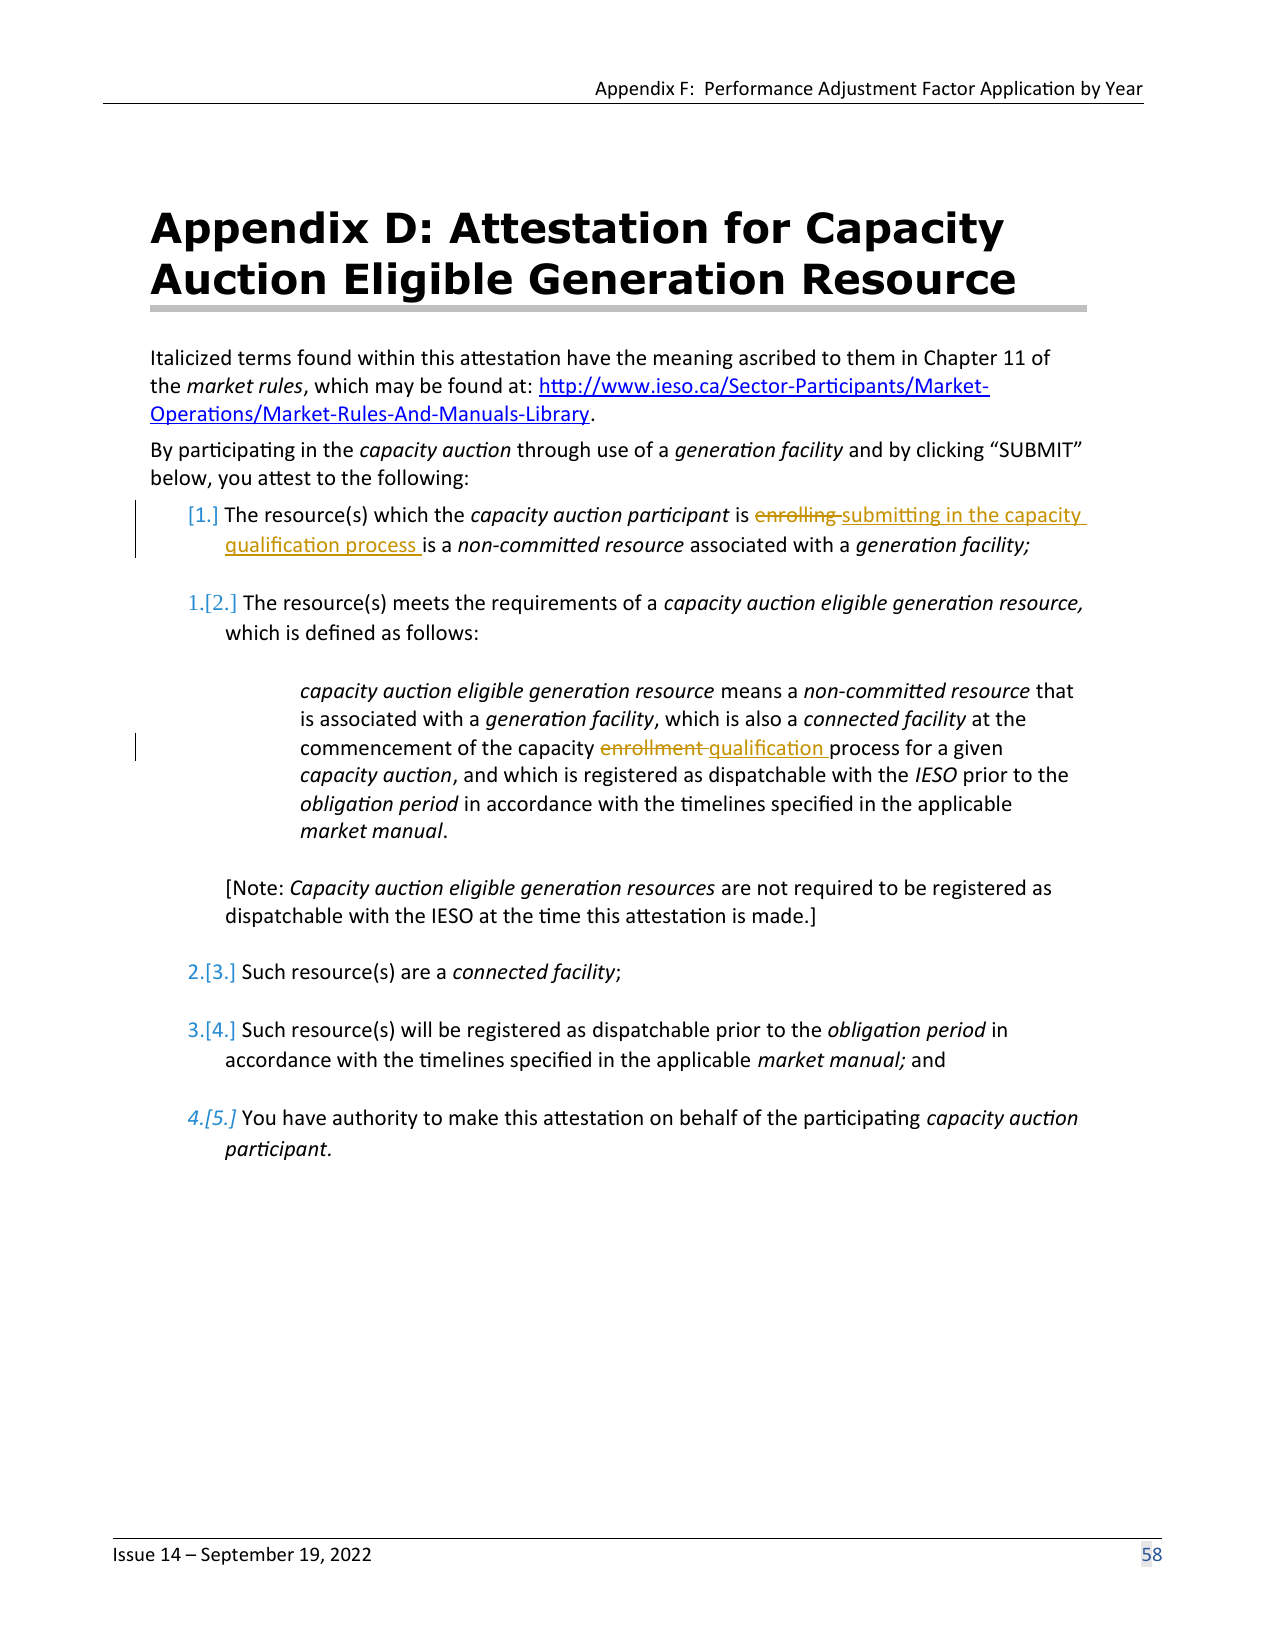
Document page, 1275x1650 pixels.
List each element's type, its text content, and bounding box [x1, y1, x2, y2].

list The resource(s) which the capacity auction participant is is a non-committed resource associated with a generation facility; [187, 500, 1087, 558]
list The resource(s) meets the requirements of a capacity auction eligible generation resource, which is defined as follows: [187, 588, 1087, 646]
list [Note: Capacity auction eligible generation resources are not required to be registered as dispatchable with the IESO at the time this attestation is made.] [225, 873, 1087, 929]
text Italicized terms found within this attestation have the meaning ascribed to them in Chapter 11 of the market rules, which may be found at: http://www.ieso.ca/Sector-Participants/Market-Operations/Market-Rules-And-Manuals-Library. [150, 343, 1087, 427]
list Such resource(s) will be registered as dispatchable prior to the obligation period in accordance with the timelines specified in the applicable market manual; and [187, 1015, 1087, 1073]
text By participating in the capacity auction through use of a generation facility and by clicking “SUBMIT” below, you attest to the following: [150, 435, 1087, 491]
list Such resource(s) are a connected facility; [187, 957, 1087, 985]
list You have authority to make this attestation on behalf of the participating capacity auction participant. [187, 1103, 1087, 1162]
subtitle Appendix D: Attestation for Capacity Auction Eligible Generation Resource [150, 202, 1087, 305]
list capacity auction eligible generation resource means a non-committed resource that is associated with a generation facility, which is also a connected facility at the commencement of the capacity process for a given capacity auction, and which is registered as dispatchable with the IESO prior to the obligation period in accordance with the timelines specified in the applicable market manual. [300, 677, 1087, 845]
